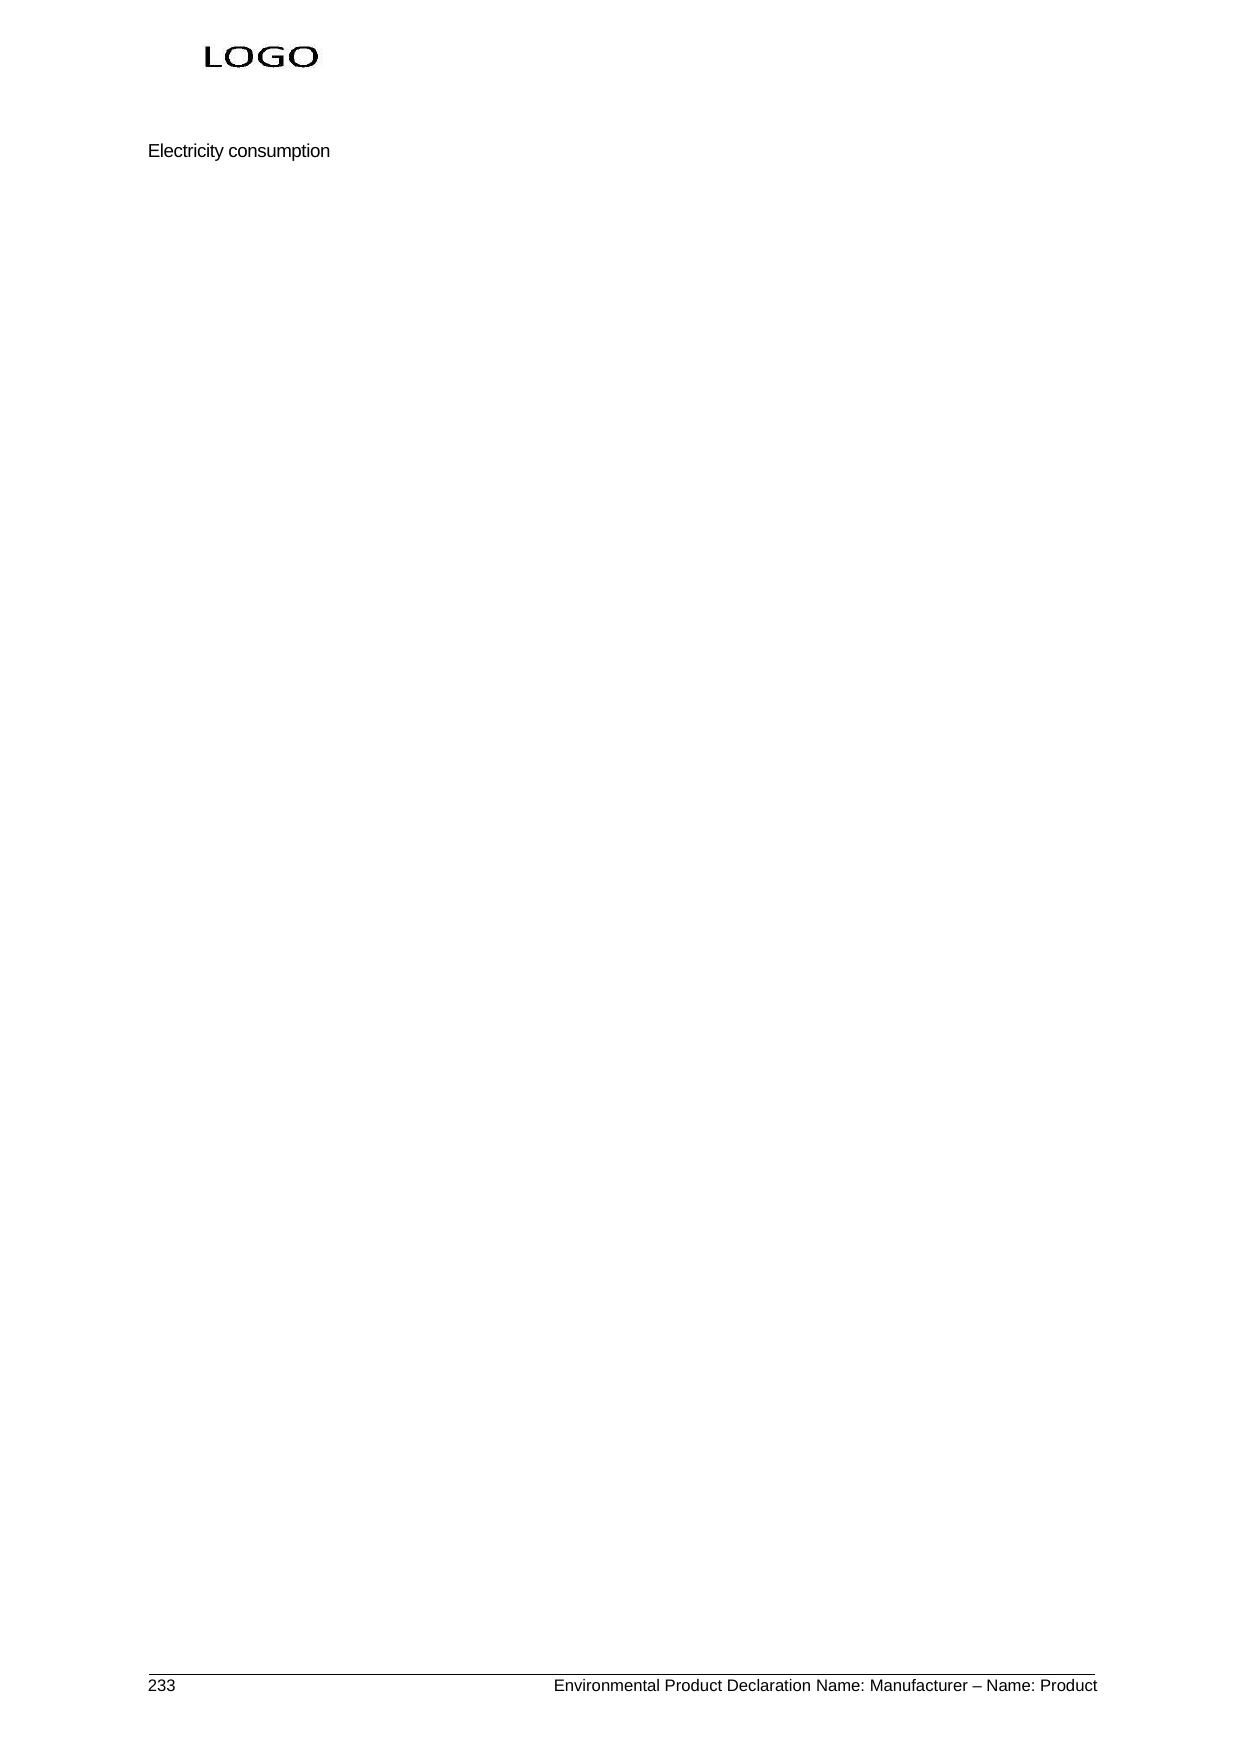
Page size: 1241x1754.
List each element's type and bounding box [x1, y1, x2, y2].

picture [148, 13, 623, 102]
